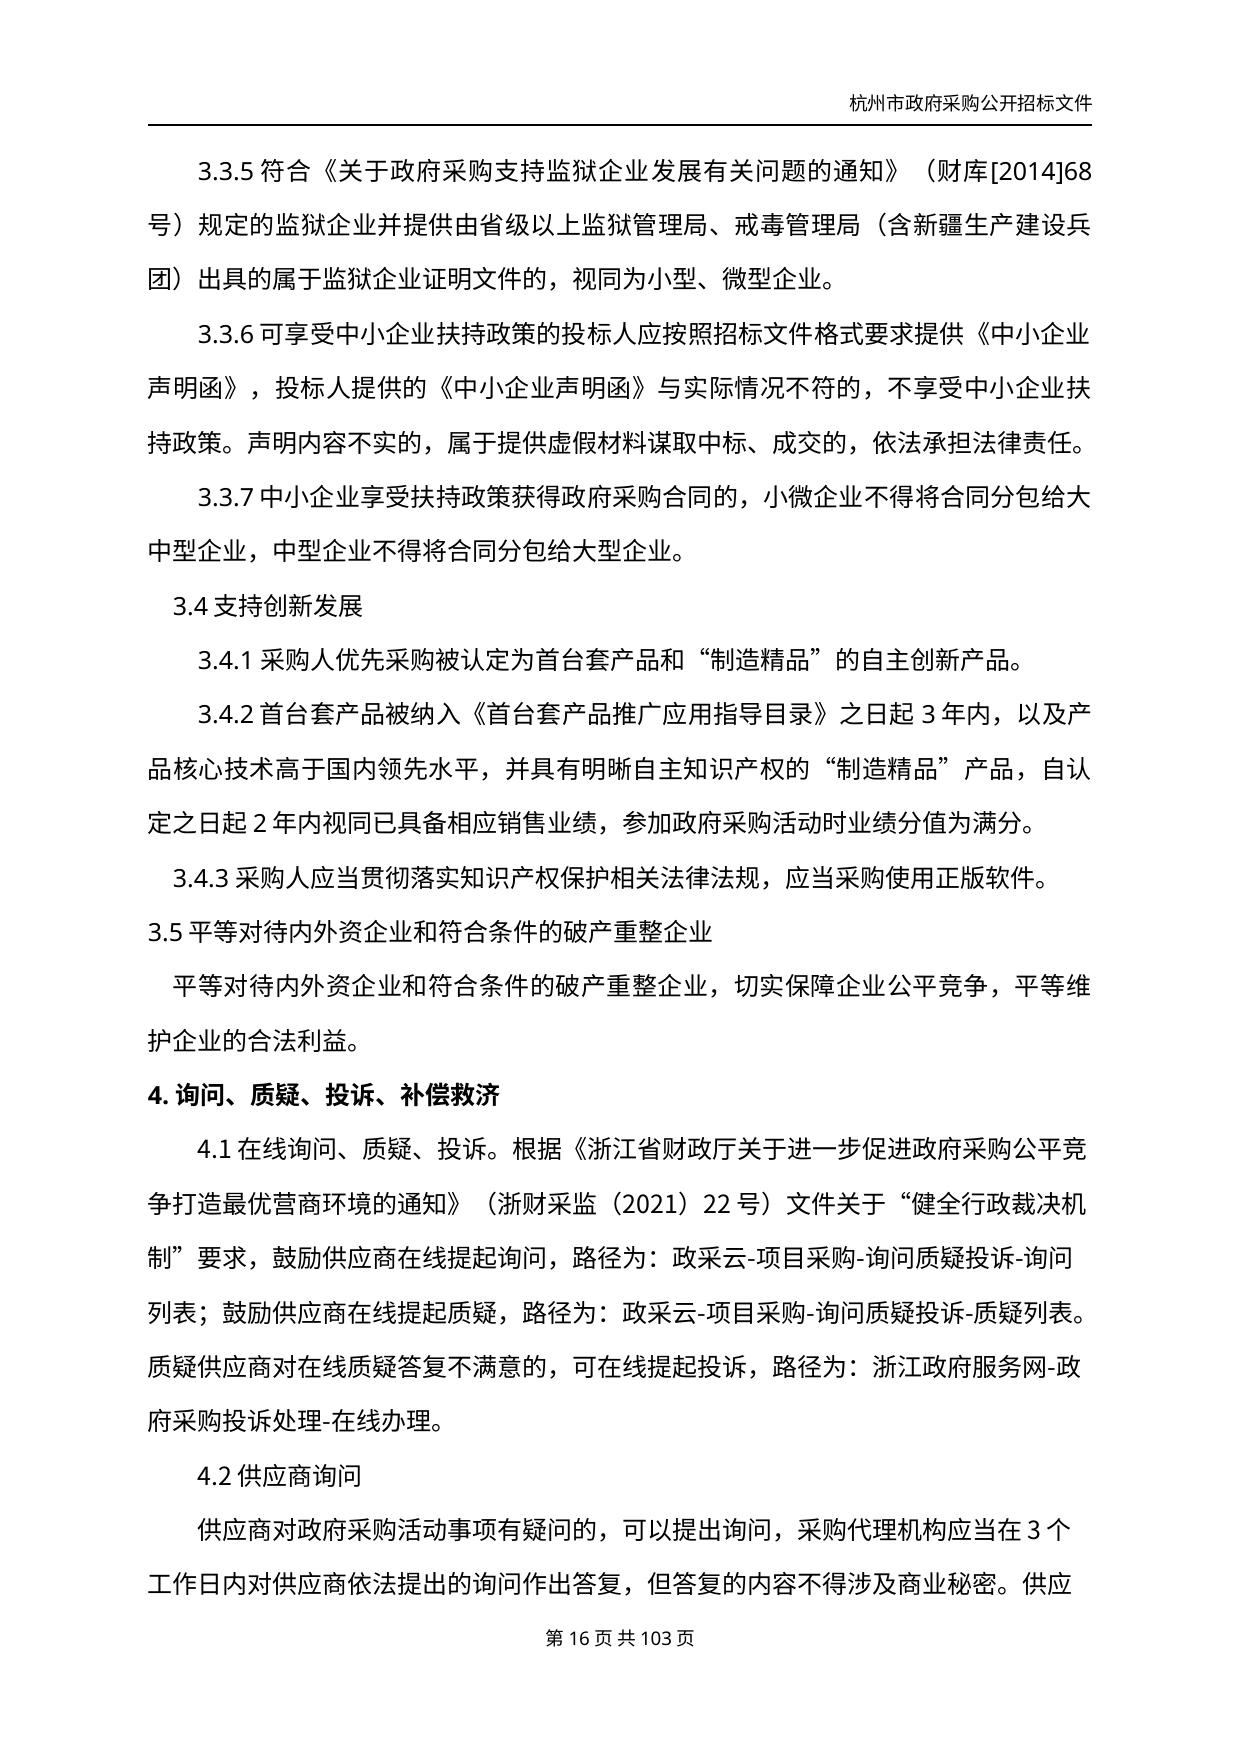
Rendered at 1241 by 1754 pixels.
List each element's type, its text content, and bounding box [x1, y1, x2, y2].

text 4.2供应商询问 [148, 1456, 1092, 1492]
text 3.4.2首台套产品被纳入《首台套产品推广应用指导目录》之日起3年内，以及产品核心技术高于国内领先水平，并具有明晰自主知识产权的“制造精品”产品，自认定之日起2年内视同已具备相应销售业绩，参加政府采购活动时业绩分值为满分。 [148, 695, 1092, 840]
text 3.3.5符合《关于政府采购支持监狱企业发展有关问题的通知》（财库[2014]68号）规定的监狱企业并提供由省级以上监狱管理局、戒毒管理局（含新疆生产建设兵团）出具的属于监狱企业证明文件的，视同为小型、微型企业。 [148, 151, 1092, 296]
text 平等对待内外资企业和符合条件的破产重整企业，切实保障企业公平竞争，平等维护企业的合法利益。 4. 询问、质疑、投诉、补偿救济 [148, 967, 1092, 1112]
text 3.5平等对待内外资企业和符合条件的破产重整企业 [148, 912, 1092, 949]
text 3.3.6可享受中小企业扶持政策的投标人应按照招标文件格式要求提供《中小企业声明函》，投标人提供的《中小企业声明函》与实际情况不符的，不享受中小企业扶持政策。声明内容不实的，属于提供虚假材料谋取中标、成交的，依法承担法律责任。 [148, 314, 1092, 459]
text 3.4.3 采购人应当贯彻落实知识产权保护相关法律法规，应当采购使用正版软件。 [148, 858, 1092, 894]
text 3.3.7中小企业享受扶持政策获得政府采购合同的，小微企业不得将合同分包给大中型企业，中型企业不得将合同分包给大型企业。 [148, 477, 1092, 568]
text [148, 1511, 1092, 1601]
text 3.4支持创新发展 [148, 586, 1092, 622]
text 3.4.1 采购人优先采购被认定为首台套产品和“制造精品”的自主创新产品。 [148, 641, 1092, 677]
text 4.1在线询问、质疑、投诉。根据《浙江省财政厅关于进一步促进政府采购公平竞争打造最优营商环境的通知》（浙财采监（2021）22号）文件关于“健全行政裁决机制”要求，鼓励供应商在线提起询问，路径为：政采云-项目采购-询问质疑投诉-询问列表；鼓励供应商在线提起质疑，路径为：政采云-项目采购-询问质疑投诉-质疑列表。质疑供应商对在线质疑答复不满意的，可在线提起投诉，路径为：浙江政府服务网-政府采购投诉处理-在线办理。 [148, 1130, 1092, 1438]
